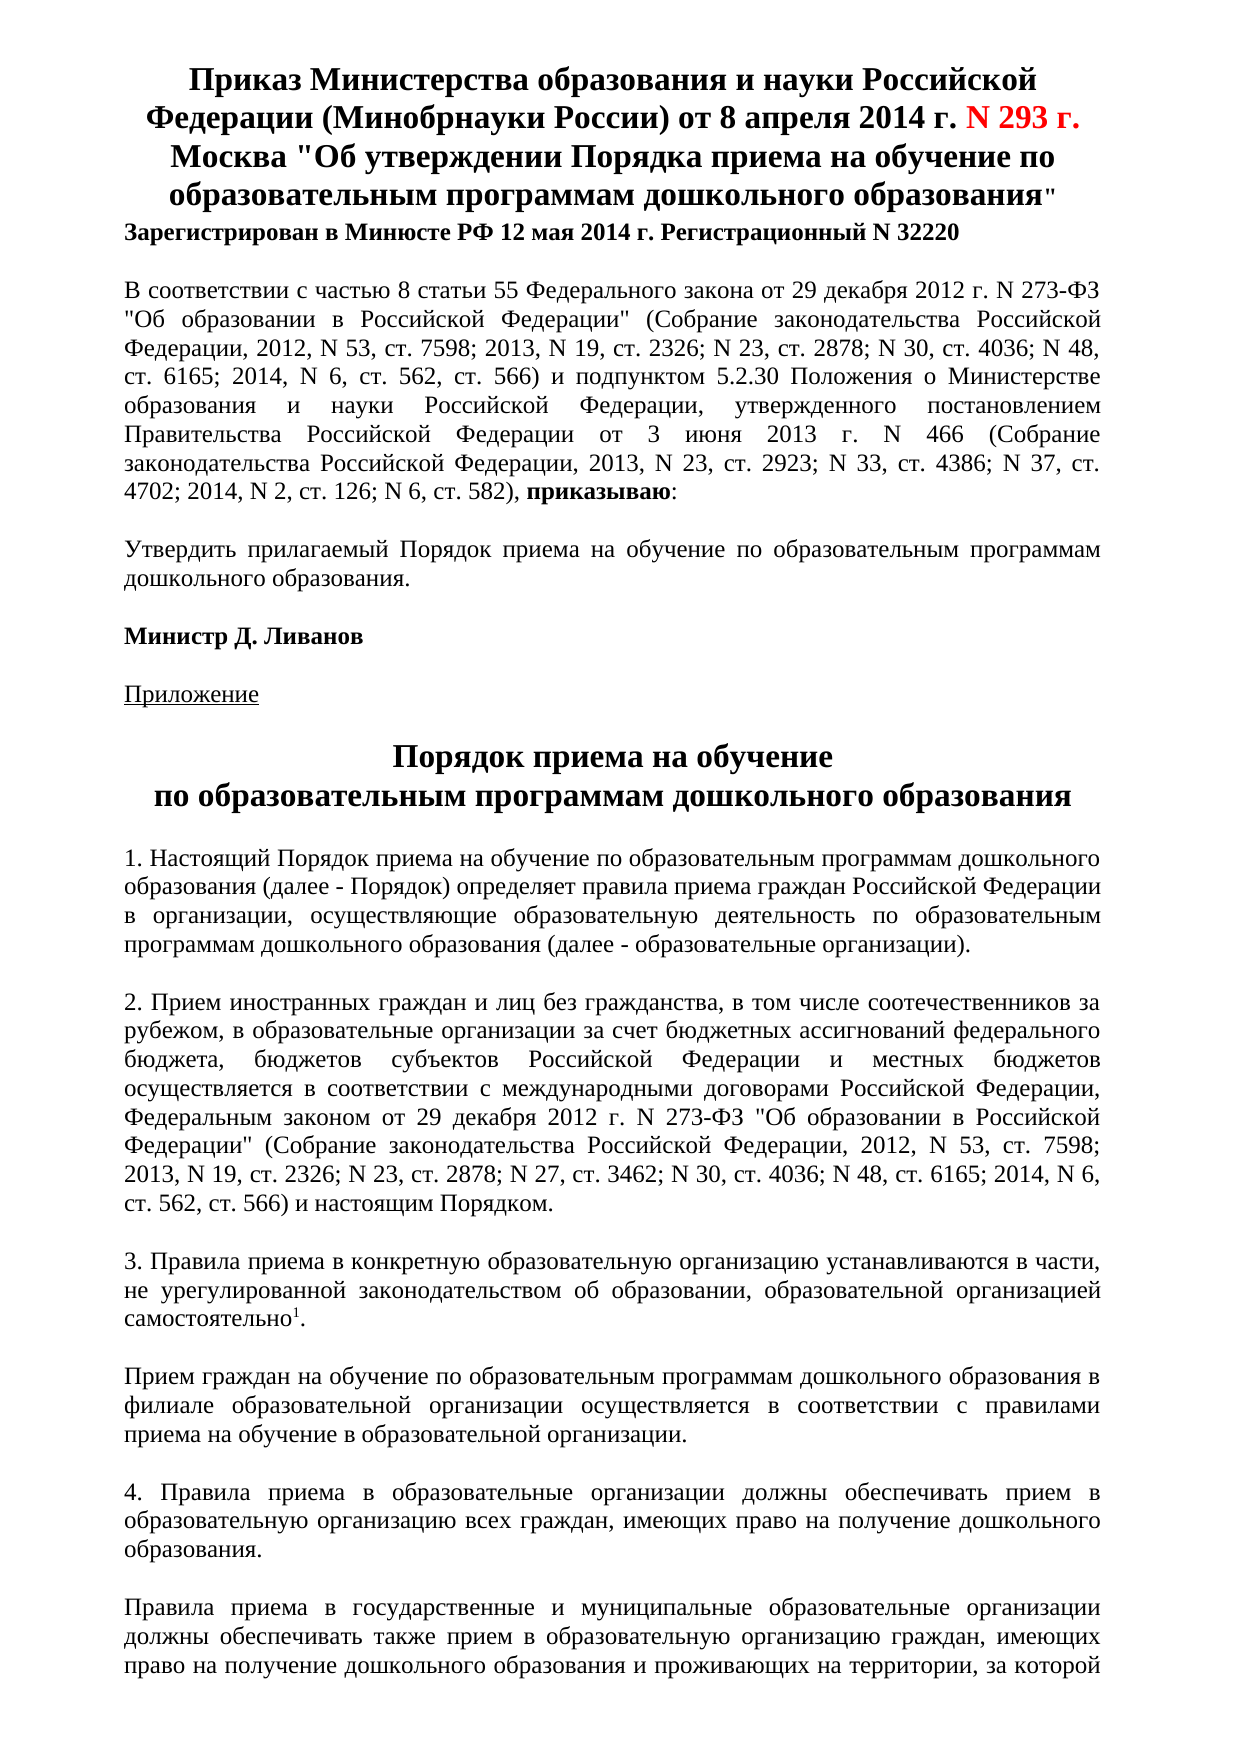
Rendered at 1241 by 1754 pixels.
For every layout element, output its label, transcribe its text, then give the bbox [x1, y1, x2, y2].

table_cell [124, 217, 1102, 1678]
table_header Приказ Министерства образования и науки Российской Федерации (Минобрнауки России) от 8 апреля 2014 г. N 293 г. Москва "Об утверждении Порядка приема на обучение по образовательным программам дошкольного образования" [124, 59, 1102, 217]
